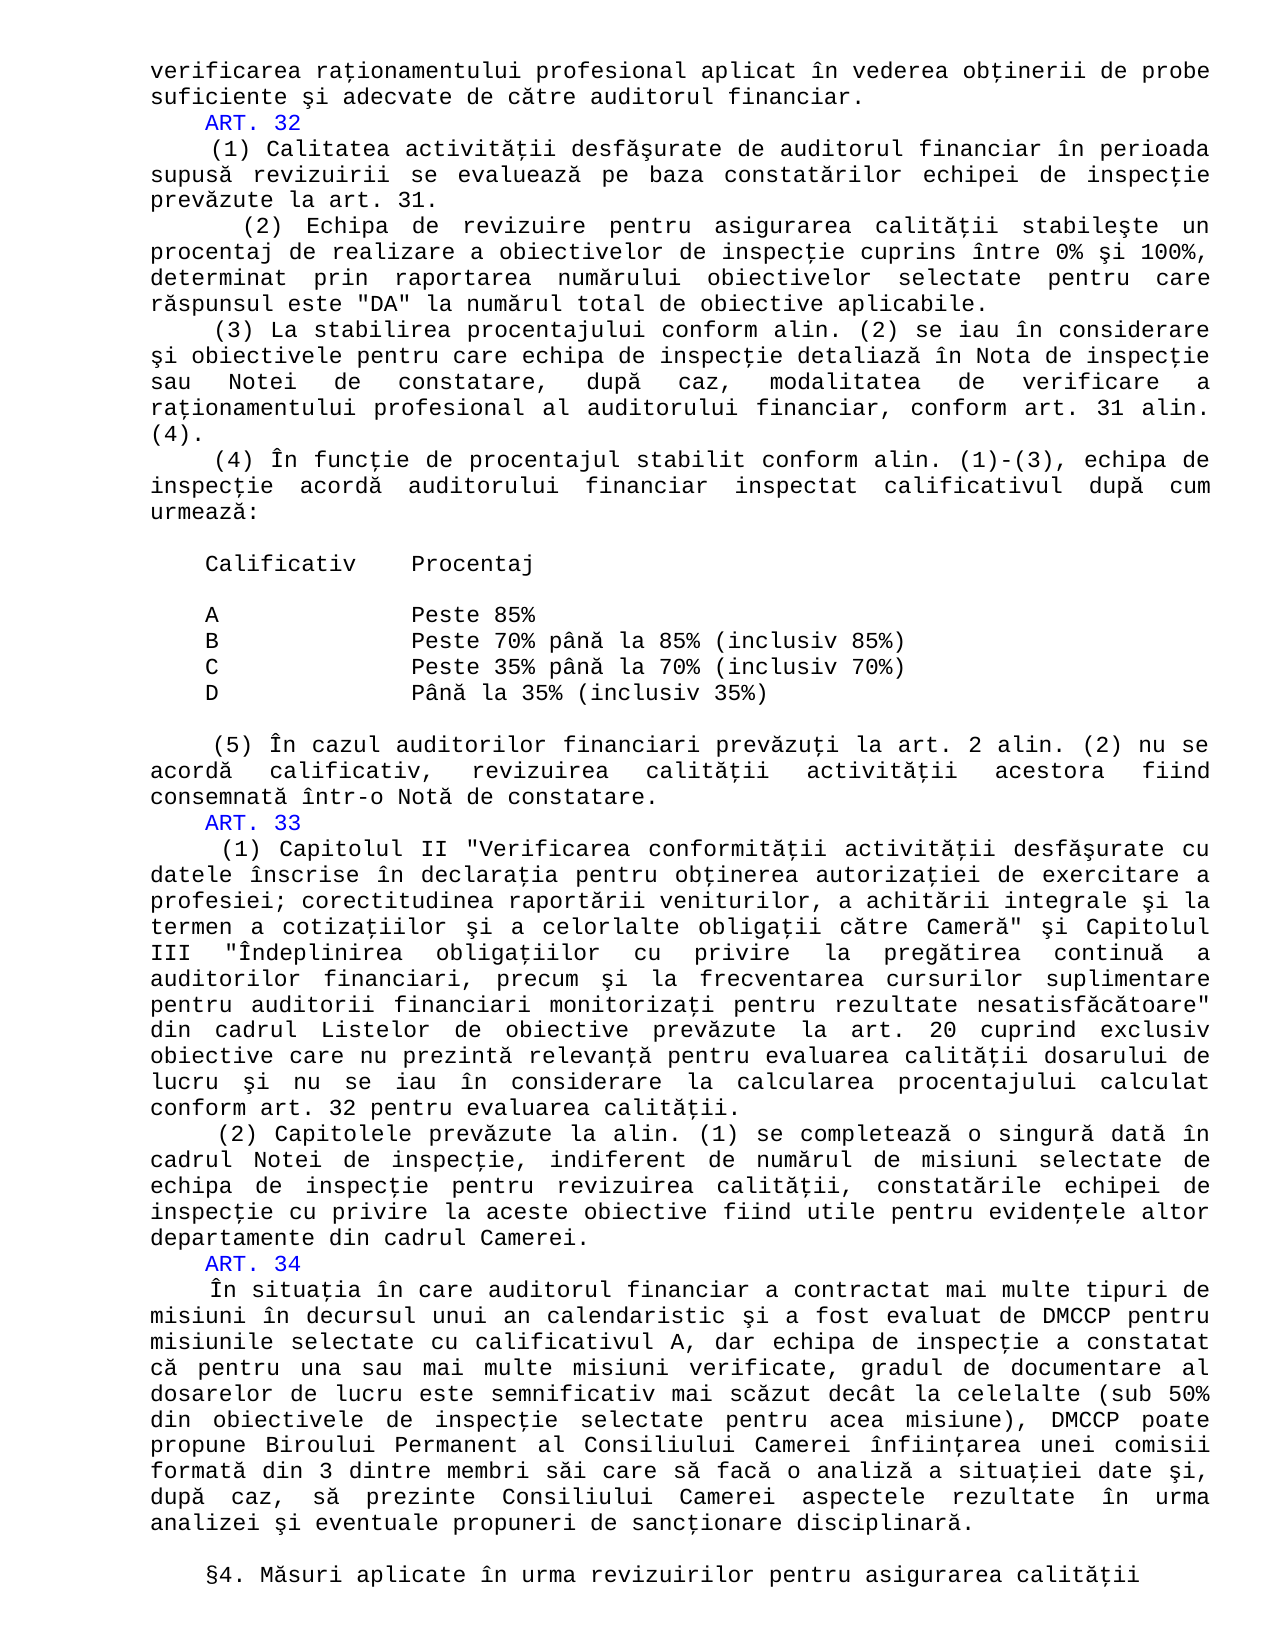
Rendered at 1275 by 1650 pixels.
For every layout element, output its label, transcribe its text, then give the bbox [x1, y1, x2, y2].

text În situaţia în care auditorul financiar a contractat mai multe tipuri de misiuni în decursul unui an calendaristic şi a fost evaluat de DMCCP pentru misiunile selectate cu calificativul A, dar echipa de inspecţie a constatat că pentru una sau mai multe misiuni verificate, gradul de documentare al dosarelor de lucru este semnificativ mai scăzut decât la celelalte (sub 50% din obiectivele de inspecţie selectate pentru acea misiune), DMCCP poate propune Biroului Permanent al Consiliului Camerei înfiinţarea unei comisii formată din 3 dintre membri săi care să facă o analiză a situaţiei date şi, după caz, să prezinte Consiliului Camerei aspectele rezultate în urma analizei şi eventuale propuneri de sancţionare disciplinară. [150, 1278, 1211, 1538]
text (1) Calitatea activităţii desfăşurate de auditorul financiar în perioada supusă revizuirii se evaluează pe baza constatărilor echipei de inspecţie prevăzute la art. 31. [150, 137, 1211, 215]
text (5) În cazul auditorilor financiari prevăzuţi la art. 2 alin. (2) nu se acordă calificativ, revizuirea calităţii activităţii acestora fiind consemnată într-o Notă de constatare. [150, 733, 1211, 811]
text (3) La stabilirea procentajului conform alin. (2) se iau în considerare şi obiectivele pentru care echipa de inspecţie detaliază în Nota de inspecţie sau Notei de constatare, după caz, modalitatea de verificare a raţionamentului profesional al auditorului financiar, conform art. 31 alin. (4). [150, 318, 1211, 448]
text ART. 33 [150, 811, 1211, 837]
text A Peste 85% [150, 604, 1211, 630]
text Calificativ Procentaj [150, 552, 1211, 578]
text (2) Echipa de revizuire pentru asigurarea calităţii stabileşte un procentaj de realizare a obiectivelor de inspecţie cuprins între 0% şi 100%, determinat prin raportarea numărului obiectivelor selectate pentru care răspunsul este "DA" la numărul total de obiective aplicabile. [150, 215, 1211, 318]
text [150, 59, 1211, 111]
text B Peste 70% până la 85% (inclusiv 85%) [150, 630, 1211, 656]
text ART. 34 [150, 1252, 1211, 1278]
text C Peste 35% până la 70% (inclusiv 70%) [150, 656, 1211, 682]
text §4. Măsuri aplicate în urma revizuirilor pentru asigurarea calităţii [150, 1563, 1211, 1589]
text D Până la 35% (inclusiv 35%) [150, 682, 1211, 708]
text ART. 32 [150, 111, 1211, 137]
text (4) În funcţie de procentajul stabilit conform alin. (1)-(3), echipa de inspecţie acordă auditorului financiar inspectat calificativul după cum urmează: [150, 448, 1211, 526]
text (1) Capitolul II "Verificarea conformităţii activităţii desfăşurate cu datele înscrise în declaraţia pentru obţinerea autorizaţiei de exercitare a profesiei; corectitudinea raportării veniturilor, a achitării integrale şi la termen a cotizaţiilor şi a celorlalte obligaţii către Cameră" şi Capitolul III "Îndeplinirea obligaţiilor cu privire la pregătirea continuă a auditorilor financiari, precum şi la frecventarea cursurilor suplimentare pentru auditorii financiari monitorizaţi pentru rezultate nesatisfăcătoare" din cadrul Listelor de obiective prevăzute la art. 20 cuprind exclusiv obiective care nu prezintă relevanţă pentru evaluarea calităţii dosarului de lucru şi nu se iau în considerare la calcularea procentajului calculat conform art. 32 pentru evaluarea calităţii. [150, 837, 1211, 1123]
text (2) Capitolele prevăzute la alin. (1) se completează o singură dată în cadrul Notei de inspecţie, indiferent de numărul de misiuni selectate de echipa de inspecţie pentru revizuirea calităţii, constatările echipei de inspecţie cu privire la aceste obiective fiind utile pentru evidenţele altor departamente din cadrul Camerei. [150, 1123, 1211, 1252]
